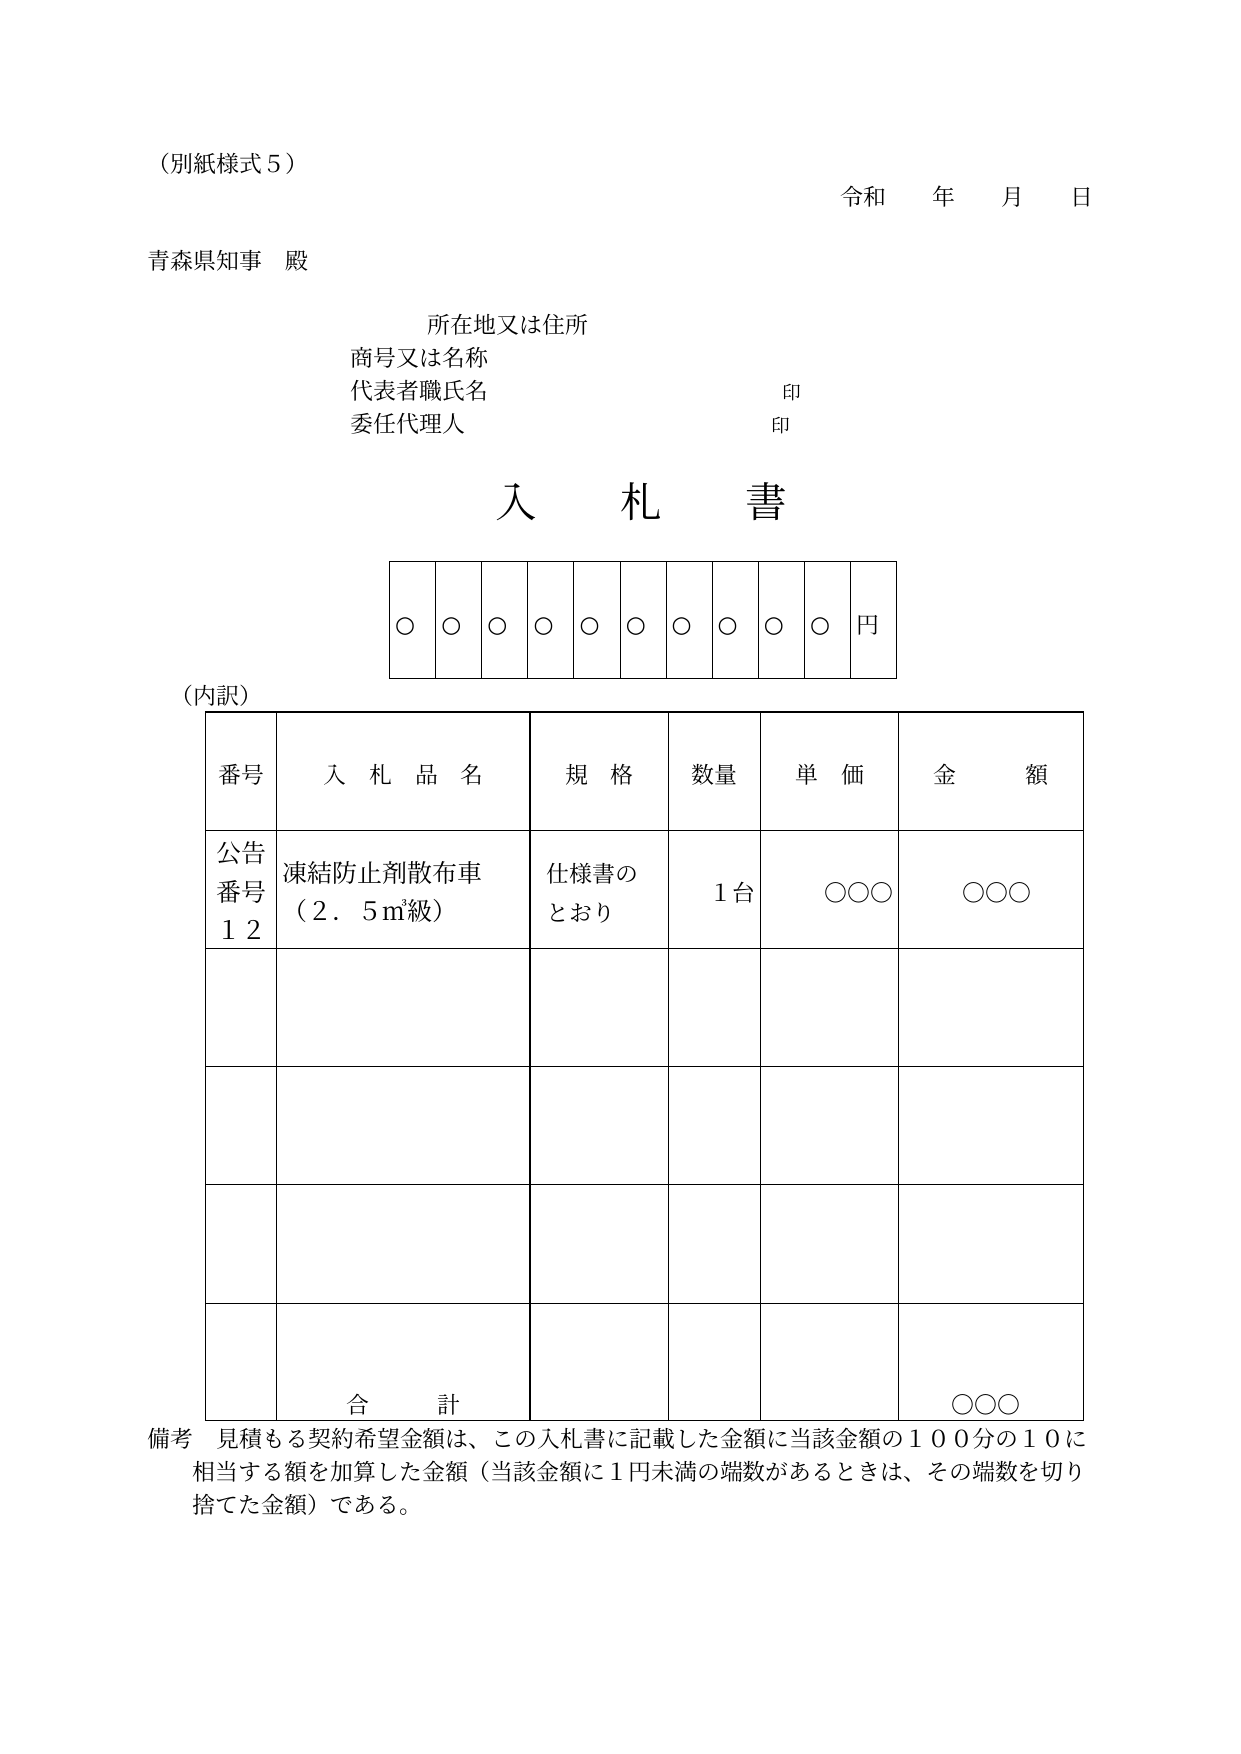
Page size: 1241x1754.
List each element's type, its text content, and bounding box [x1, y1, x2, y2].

table_cell [899, 949, 1083, 1066]
text 入 札 書 [148, 470, 1092, 530]
text 委任代理人 印 [148, 406, 1092, 439]
text 商号又は名称 [148, 340, 1092, 373]
table_header ○ [621, 562, 666, 677]
table_header 円 [851, 562, 896, 677]
table_header 単 価 [761, 713, 898, 829]
text 所在地又は住所 [148, 307, 1092, 340]
table_header 規 格 [531, 713, 668, 829]
table_cell [206, 1067, 276, 1184]
table_cell [277, 1185, 529, 1302]
table_cell [531, 949, 668, 1066]
table_cell 〇〇〇 [899, 831, 1083, 948]
table_cell 凍結防止剤散布車 （２．５㎥級） [277, 831, 529, 948]
table_cell 仕様書の とおり [531, 831, 668, 948]
text （内訳） [148, 678, 1092, 711]
text 令和 年 月 日 [148, 179, 1092, 212]
table_cell [669, 1304, 760, 1420]
text （別紙様式５） [148, 148, 1092, 179]
table_header ○ [390, 562, 435, 677]
table_cell [206, 1304, 276, 1420]
table_header 数量 [669, 713, 760, 829]
table_cell [206, 949, 276, 1066]
table_header ○ [759, 562, 804, 677]
table_cell [761, 1067, 898, 1184]
table_header ○ [713, 562, 758, 677]
table_cell [761, 949, 898, 1066]
table_cell [206, 1185, 276, 1302]
table_header 金 額 [899, 713, 1083, 829]
table_cell [669, 949, 760, 1066]
table_header ○ [574, 562, 620, 677]
text 代表者職氏名 印 [148, 373, 1092, 406]
table_cell [899, 1185, 1083, 1302]
table_cell [531, 1304, 668, 1420]
text 備考 見積もる契約希望金額は、この入札書に記載した金額に当該金額の１００分の１０に相当する額を加算した金額（当該金額に１円未満の端数があるときは、その端数を切り捨てた金額）である。 [148, 1421, 1092, 1519]
table_cell [277, 949, 529, 1066]
table_cell [669, 1185, 760, 1302]
table_header ○ [667, 562, 712, 677]
table_cell １台 [669, 831, 760, 948]
table_cell [761, 1185, 898, 1302]
table_cell 公告番号１２ [206, 831, 276, 948]
table_cell [531, 1067, 668, 1184]
table_cell [899, 1067, 1083, 1184]
table_header ○ [482, 562, 527, 677]
table_cell [669, 1067, 760, 1184]
text 青森県知事 殿 [148, 243, 1092, 276]
table_cell [277, 1067, 529, 1184]
table_header ○ [805, 562, 850, 677]
table_header 番号 [206, 713, 276, 829]
table_cell 〇〇〇 [761, 831, 898, 948]
table_cell 〇〇〇 [899, 1304, 1083, 1420]
table_header 入 札 品 名 [277, 713, 529, 829]
table_cell [531, 1185, 668, 1302]
table_cell [761, 1304, 898, 1420]
table_header ○ [436, 562, 481, 677]
table_header ○ [528, 562, 573, 677]
table_cell 合 計 [277, 1304, 529, 1420]
